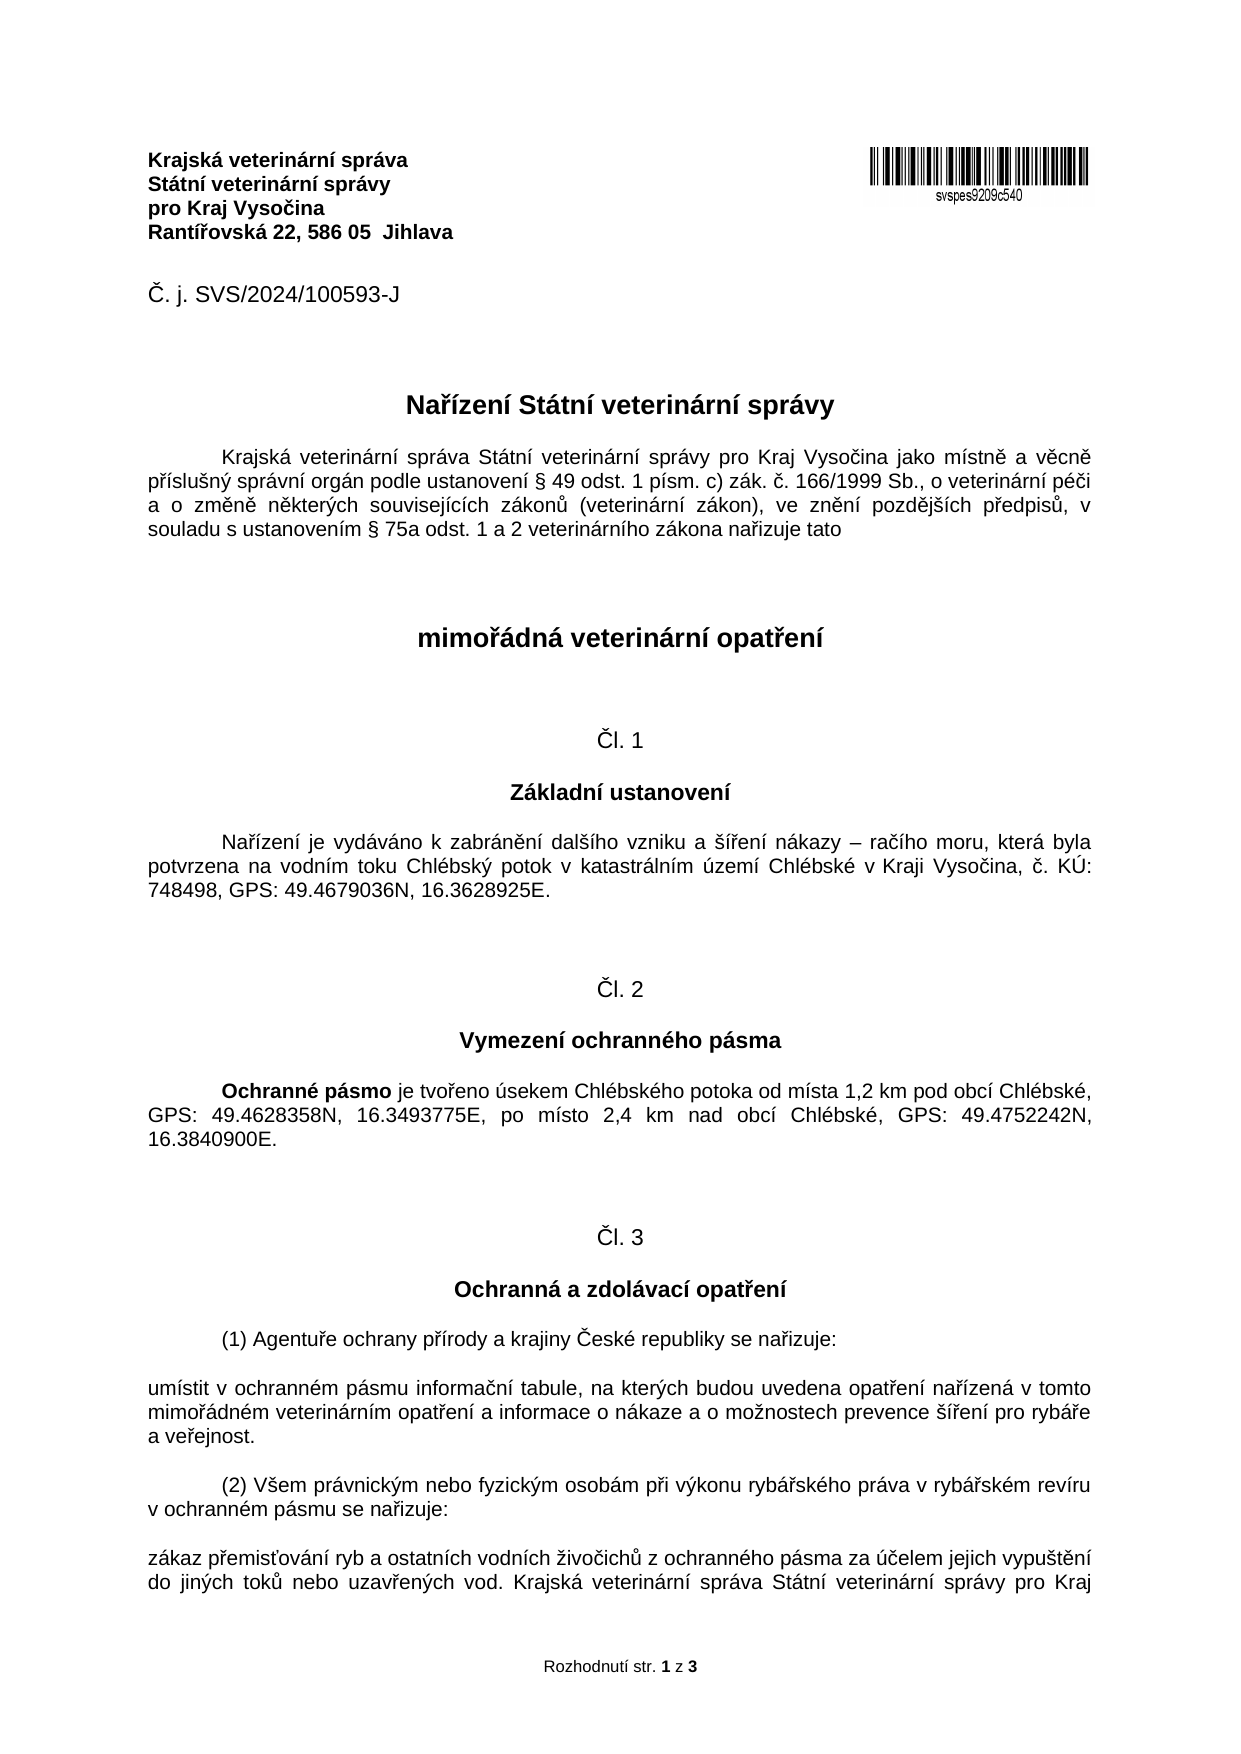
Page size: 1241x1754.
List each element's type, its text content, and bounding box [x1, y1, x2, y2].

text Čl. 1 [148, 727, 1092, 753]
text Čl. 2 [148, 976, 1092, 1002]
text Č. j. [148, 281, 1092, 307]
text Nařízení Státní veterinární správy [148, 389, 1092, 420]
text Rantířovská 22, 586 05 Jihlava [148, 219, 1092, 243]
text Nařízení je vydáváno k zabránění dalšího vzniku a šíření nákazy – račího moru, která byla potvrzena na vodním toku Chlébský potok v katastrálním území Chlébské v Kraji Vysočina, č. KÚ: 748498, GPS: 49.4679036N, 16.3628925E. [148, 830, 1092, 902]
text Státní veterinární správy [148, 172, 1092, 196]
text Krajská veterinární správa [148, 148, 1092, 172]
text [148, 1546, 1092, 1594]
text Čl. 3 [148, 1224, 1092, 1251]
text Vymezení ochranného pásma [148, 1027, 1092, 1053]
text umístit v ochranném pásmu informační tabule, na kterých budou uvedena opatření nařízená v tomto mimořádném veterinárním opatření a informace o nákaze a o možnostech prevence šíření pro rybáře a veřejnost. [148, 1376, 1092, 1448]
text (1) Agentuře ochrany přírody a krajiny České republiky se nařizuje: [148, 1327, 1092, 1351]
text Ochranná a zdolávací opatření [148, 1276, 1092, 1302]
text (2) Všem právnickým nebo fyzickým osobám při výkonu rybářského práva v rybářském revíru v ochranném pásmu se nařizuje: [148, 1473, 1092, 1521]
text pro Kraj Vysočina [148, 196, 1092, 219]
text Základní ustanovení [148, 778, 1092, 805]
picture [862, 147, 1096, 207]
text mimořádná veterinární opatření [148, 622, 1092, 653]
text Krajská veterinární správa Státní veterinární správy pro Kraj Vysočina jako místně a věcně příslušný správní orgán podle ustanovení § 49 odst. 1 písm. c) zák. č. 166/1999 Sb., o veterinární péči a o změně některých souvisejících zákonů (veterinární zákon), ve znění pozdějších předpisů, v souladu s ustanovením § 75a odst. 1 a 2 veterinárního zákona nařizuje tato [148, 445, 1092, 541]
text Ochranné pásmo je tvořeno úsekem Chlébského potoka od místa 1,2 km pod obcí Chlébské, GPS: 49.4628358N, 16.3493775E, po místo 2,4 km nad obcí Chlébské, GPS: 49.4752242N, 16.3840900E. [148, 1078, 1092, 1150]
